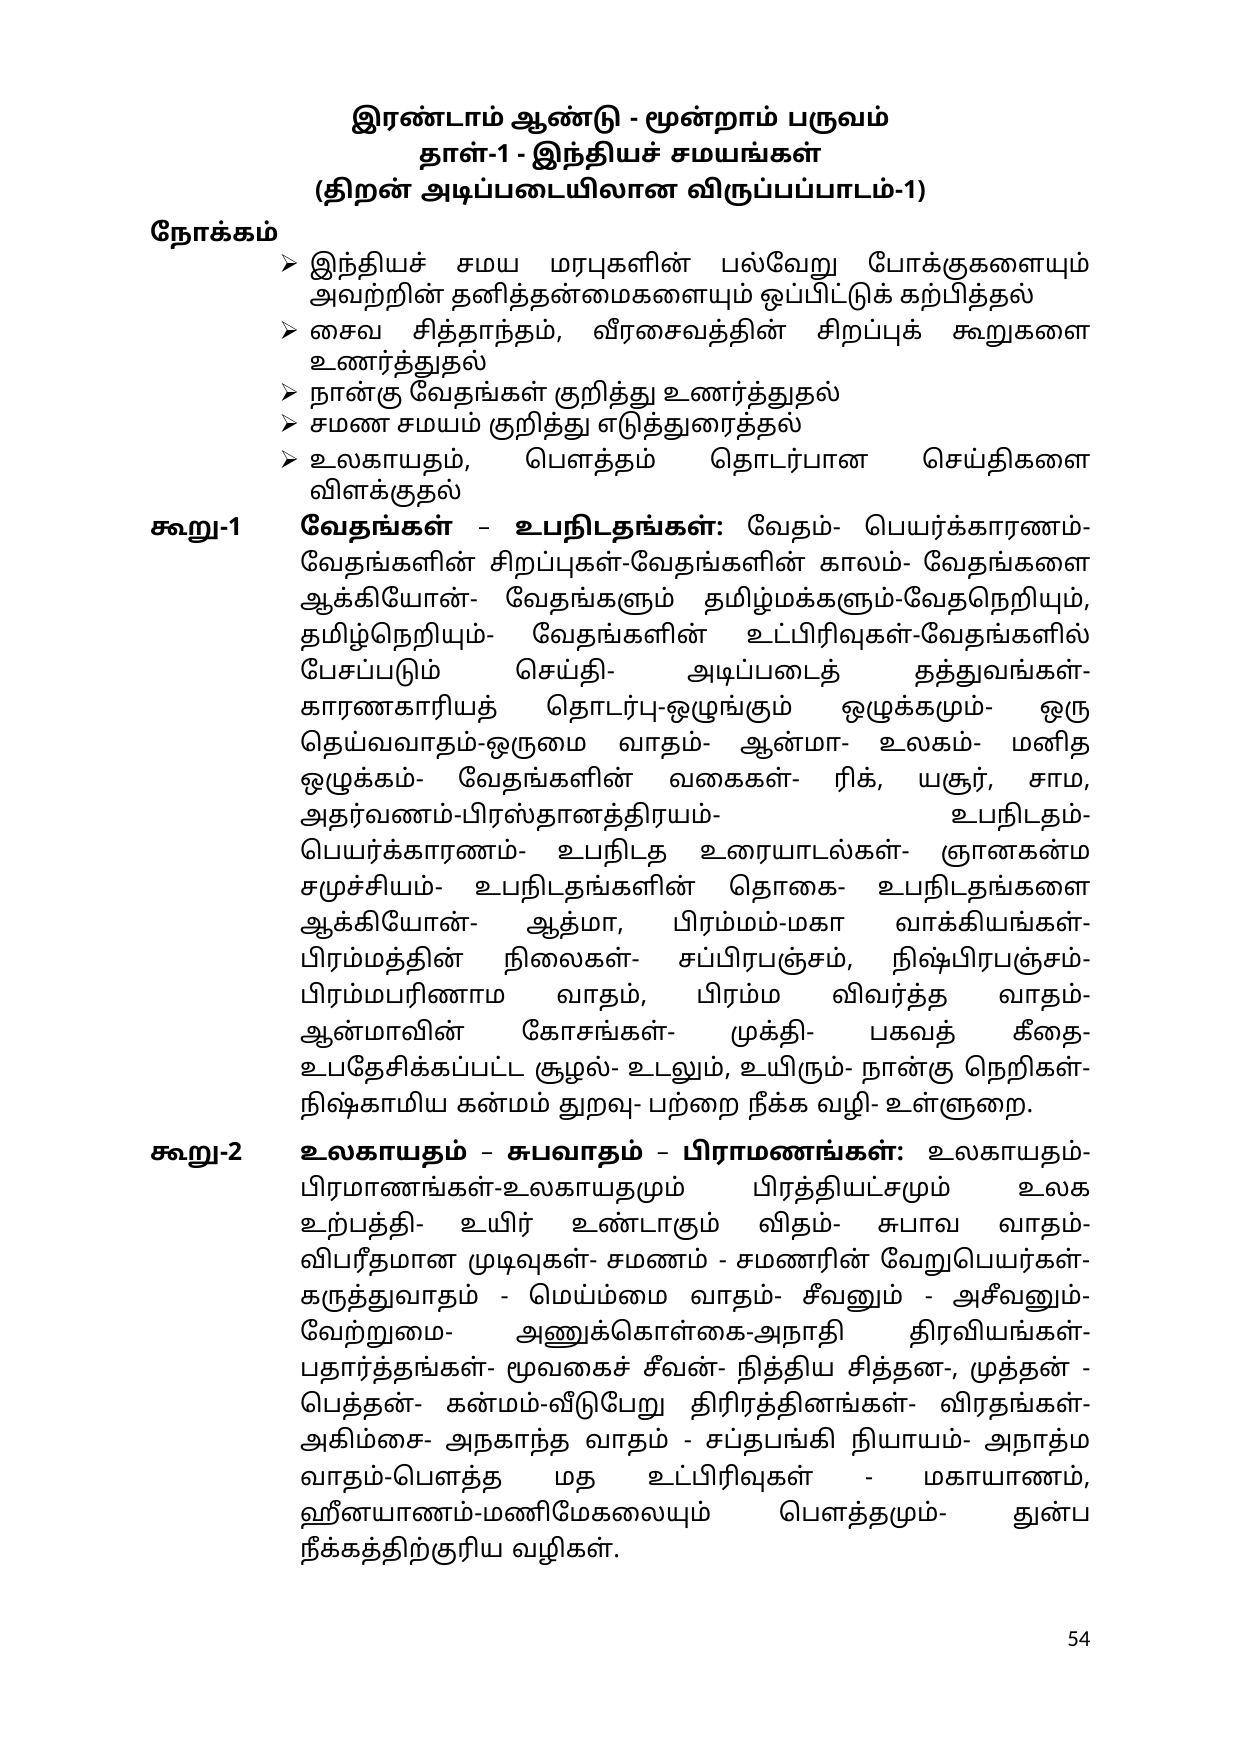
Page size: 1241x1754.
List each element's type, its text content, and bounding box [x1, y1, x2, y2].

text நோக்கம் [150, 219, 1090, 250]
text கூறு-2 உலகாயதம் – சுபவாதம் – பிராமணங்கள்: உலகாயதம்- பிரமாணங்கள்-உலகாயதமும் பிரத்தியட்சமும் உலக உற்பத்தி- உயிர் உண்டாகும் விதம்- சுபாவ வாதம்- விபரீதமான முடிவுகள்- சமணம் - சமணரின் வேறுபெயர்கள்- கருத்துவாதம் - மெய்ம்மை வாதம்- சீவனும் - அசீவனும்-வேற்றுமை- அணுக்கொள்கை-அநாதி திரவியங்கள்-பதார்த்தங்கள்- மூவகைச் சீவன்- நித்திய சித்தன-, முத்தன் - பெத்தன்- கன்மம்-வீடுபேறு திரிரத்தினங்கள்- விரதங்கள்- அகிம்சை- அநகாந்த வாதம் - சப்தபங்கி நியாயம்- அநாத்ம வாதம்-பௌத்த மத உட்பிரிவுகள் - மகாயாணம், ஹீனயாணம்-மணிமேகலையும் பௌத்தமும்- துன்ப நீக்கத்திற்குரிய வழிகள். [150, 1134, 1090, 1566]
list சமண சமயம் குறித்து எடுத்துரைத்தல் [279, 410, 1090, 441]
list உலகாயதம், பௌத்தம் தொடர்பான செய்திகளை விளக்குதல் [279, 441, 1090, 508]
text (திறன் அடிப்படையிலான விருப்பப்பாடம்-1) [150, 172, 1090, 208]
list சைவ சித்தாந்தம், வீரசைவத்தின் சிறப்புக் கூறுகளை உணர்த்துதல் [279, 312, 1090, 379]
text கூறு-1 வேதங்கள் – உபநிடதங்கள்: வேதம்- பெயர்க்காரணம்- வேதங்களின் சிறப்புகள்-வேதங்களின் காலம்- வேதங்களை ஆக்கியோன்- வேதங்களும் தமிழ்மக்களும்-வேதநெறியும், தமிழ்நெறியும்- வேதங்களின் உட்பிரிவுகள்-வேதங்களில் பேசப்படும் செய்தி- அடிப்படைத் தத்துவங்கள்- காரணகாரியத் தொடர்பு-ஒழுங்கும் ஒழுக்கமும்- ஒரு தெய்வவாதம்-ஒருமை வாதம்- ஆன்மா- உலகம்- மனித ஒழுக்கம்- வேதங்களின் வகைகள்- ரிக், யசூர், சாம, அதர்வணம்-பிரஸ்தானத்திரயம்- உபநிடதம்- பெயர்க்காரணம்- உபநிடத உரையாடல்கள்- ஞானகன்ம சமுச்சியம்- உபநிடதங்களின் தொகை- உபநிடதங்களை ஆக்கியோன்- ஆத்மா, பிரம்மம்-மகா வாக்கியங்கள்- பிரம்மத்தின் நிலைகள்- சப்பிரபஞ்சம், நிஷ்பிரபஞ்சம்- பிரம்மபரிணாம வாதம், பிரம்ம விவர்த்த வாதம்- ஆன்மாவின் கோசங்கள்- முக்தி- பகவத் கீதை- உபதேசிக்கப்பட்ட சூழல்- உடலும், உயிரும்- நான்கு நெறிகள்- நிஷ்காமிய கன்மம் துறவு- பற்றை நீக்க வழி- உள்ளுறை. [150, 508, 1090, 1121]
text தாள்-1 - இந்தியச் சமயங்கள் [150, 136, 1090, 172]
list நான்கு வேதங்கள் குறித்து உணர்த்துதல் [279, 379, 1090, 410]
list இந்தியச் சமய மரபுகளின் பல்வேறு போக்குகளையும் அவற்றின் தனித்தன்மைகளையும் ஒப்பிட்டுக் கற்பித்தல் [279, 250, 1090, 312]
text இரண்டாம் ஆண்டு - மூன்றாம் பருவம் [150, 100, 1090, 136]
